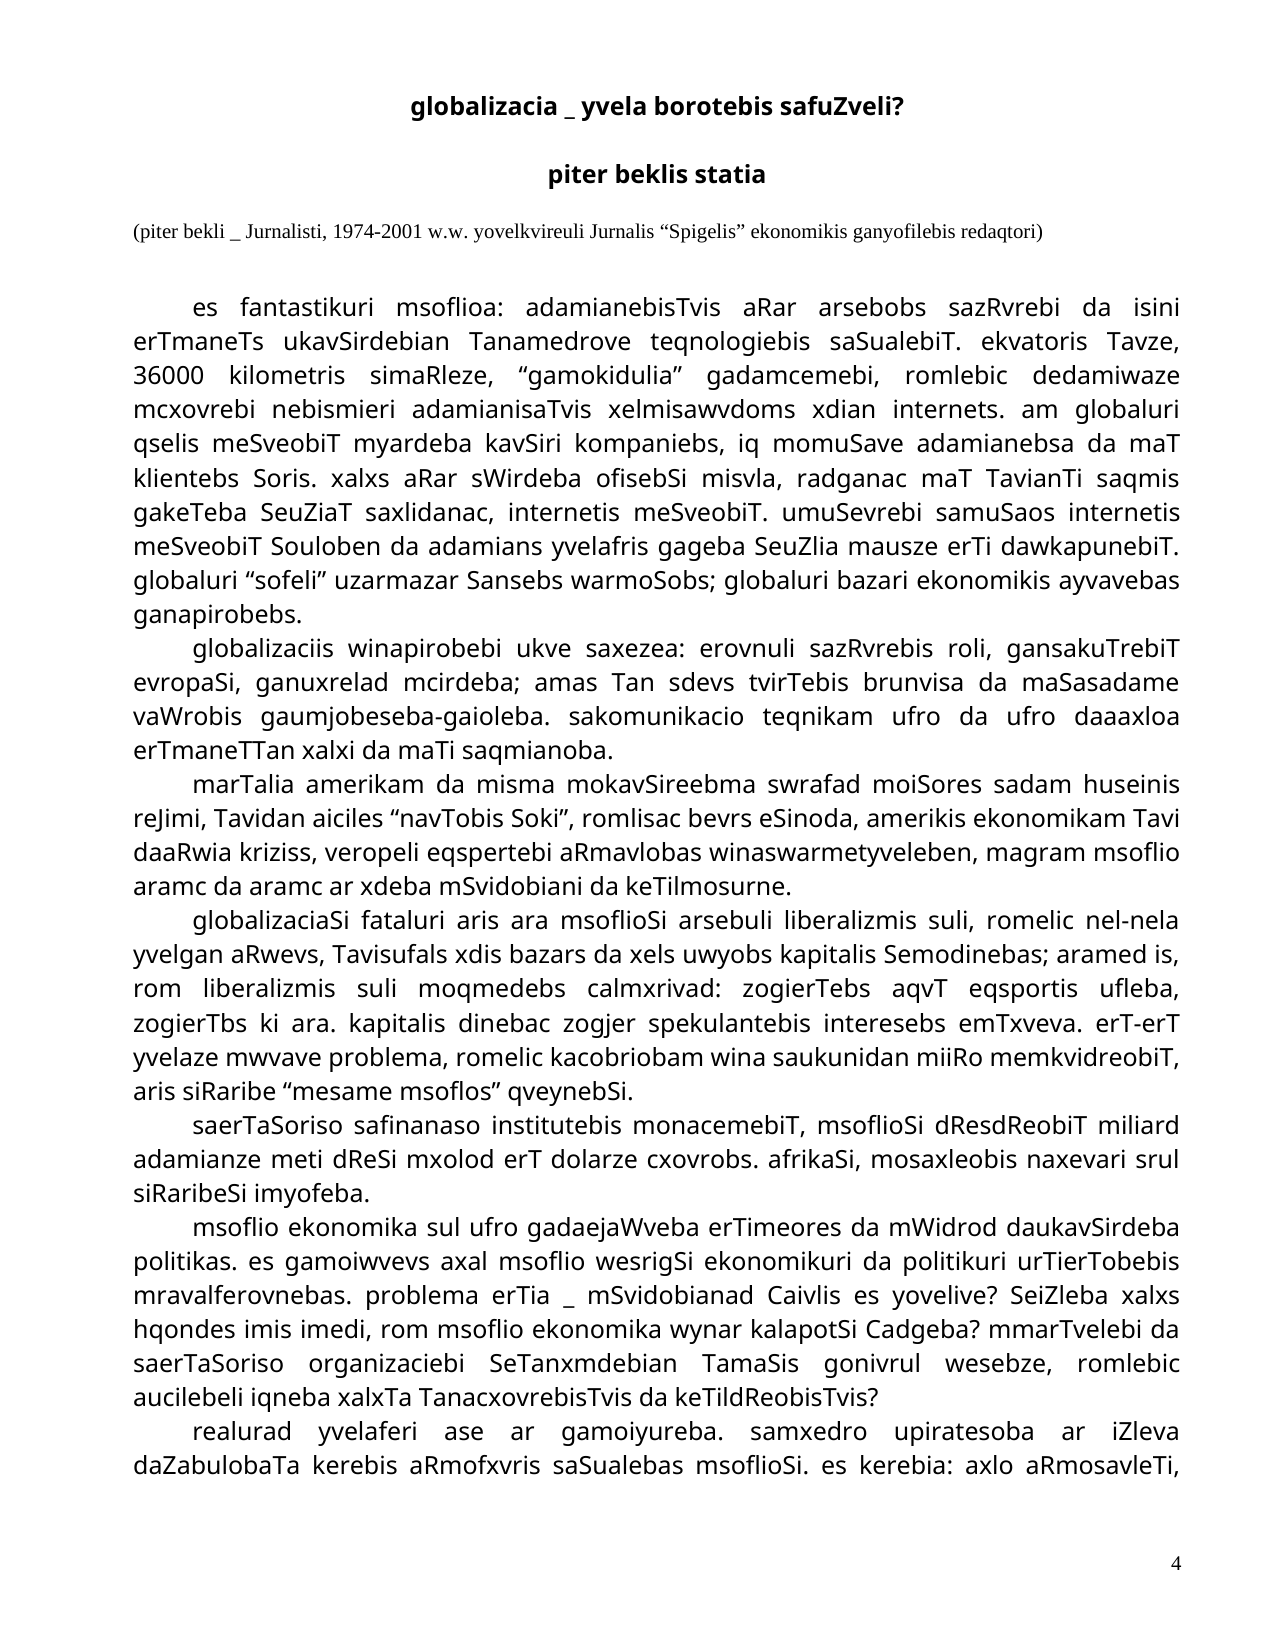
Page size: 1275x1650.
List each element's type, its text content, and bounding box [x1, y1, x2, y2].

text marTalia amerikam da misma mokavSireebma swrafad moiSores sadam huseinis reJimi, Tavidan aiciles “navTobis Soki”, romlisac bevrs eSinoda, amerikis ekonomikam Tavi daaRwia kriziss, veropeli eqspertebi aRmavlobas winaswarmetyveleben, magram msoflio aramc da aramc ar xdeba mSvidobiani da keTilmosurne. [133, 767, 1181, 903]
text msoflio ekonomika sul ufro gadaejaWveba erTimeores da mWidrod daukavSirdeba politikas. es gamoiwvevs axal msoflio wesrigSi ekonomikuri da politikuri urTierTobebis mravalferovnebas. problema erTia _ mSvidobianad Caivlis es yovelive? SeiZleba xalxs hqondes imis imedi, rom msoflio ekonomika wynar kalapotSi Cadgeba? mmarTvelebi da saerTaSoriso organizaciebi SeTanxmdebian TamaSis gonivrul wesebze, romlebic aucilebeli iqneba xalxTa TanacxovrebisTvis da keTildReobisTvis? [133, 1209, 1181, 1414]
text es fantastikuri msoflioa: adamianebisTvis aRar arsebobs sazRvrebi da isini erTmaneTs ukavSirdebian Tanamedrove teqnologiebis saSualebiT. ekvatoris Tavze, 36000 kilometris simaRleze, “gamokidulia” gadamcemebi, romlebic dedamiwaze mcxovrebi nebismieri adamianisaTvis xelmisawvdoms xdian internets. am globaluri qselis meSveobiT myardeba kavSiri kompaniebs, iq momuSave adamianebsa da maT klientebs Soris. xalxs aRar sWirdeba ofisebSi misvla, radganac maT TavianTi saqmis gakeTeba SeuZiaT saxlidanac, internetis meSveobiT. umuSevrebi samuSaos internetis meSveobiT Souloben da adamians yvelafris gageba SeuZlia mausze erTi dawkapunebiT. globaluri “sofeli” uzarmazar Sansebs warmoSobs; globaluri bazari ekonomikis ayvavebas ganapirobebs. [133, 290, 1181, 631]
text globalizacia _ yvela borotebis safuZveli? [133, 89, 1181, 123]
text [133, 1414, 1181, 1482]
text saerTaSoriso safinanaso institutebis monacemebiT, msoflioSi dResdReobiT miliard adamianze meti dReSi mxolod erT dolarze cxovrobs. afrikaSi, mosaxleobis naxevari srul siRaribeSi imyofeba. [133, 1107, 1181, 1209]
text (piter bekli _ Jurnalisti, 1974-2001 w.w. yovelkvireuli Jurnalis “Spigelis” ekonomikis ganyofilebis redaqtori) [133, 219, 1181, 243]
text piter beklis statia [133, 157, 1181, 191]
text globalizaciis winapirobebi ukve saxezea: erovnuli sazRvrebis roli, gansakuTrebiT evropaSi, ganuxrelad mcirdeba; amas Tan sdevs tvirTebis brunvisa da maSasadame vaWrobis gaumjobeseba-gaioleba. sakomunikacio teqnikam ufro da ufro daaaxloa erTmaneTTan xalxi da maTi saqmianoba. [133, 631, 1181, 767]
text globalizaciaSi fataluri aris ara msoflioSi arsebuli liberalizmis suli, romelic nel-nela yvelgan aRwevs, Tavisufals xdis bazars da xels uwyobs kapitalis Semodinebas; aramed is, rom liberalizmis suli moqmedebs calmxrivad: zogierTebs aqvT eqsportis ufleba, zogierTbs ki ara. kapitalis dinebac zogjer spekulantebis interesebs emTxveva. erT-erT yvelaze mwvave problema, romelic kacobriobam wina saukunidan miiRo memkvidreobiT, aris siRaribe “mesame msoflos” qveynebSi. [133, 903, 1181, 1107]
